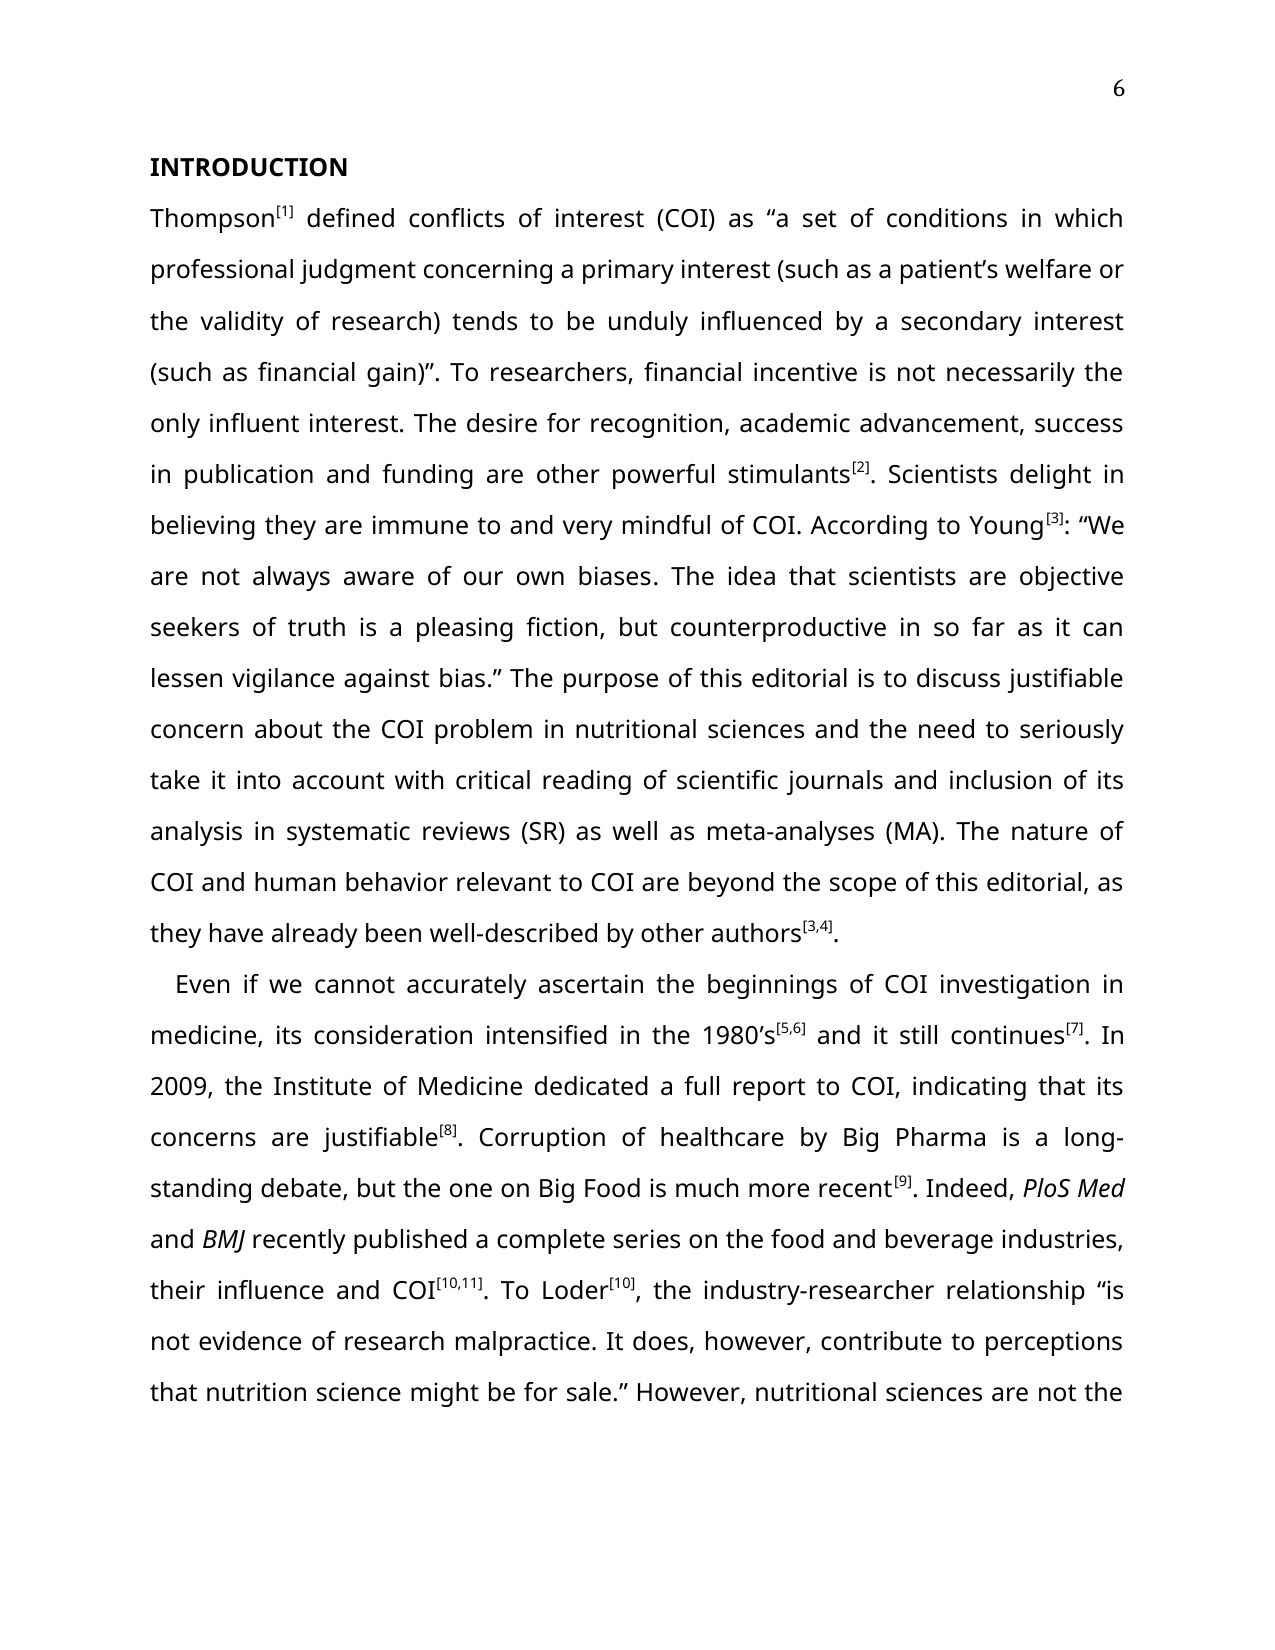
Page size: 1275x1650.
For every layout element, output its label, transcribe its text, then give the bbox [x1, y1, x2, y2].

text INTRODUCTION [150, 150, 1125, 184]
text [150, 967, 1125, 1409]
text Thompson[1] defined conflicts of interest (COI) as “a set of conditions in which professional judgment concerning a primary interest (such as a patient’s welfare or the validity of research) tends to be unduly influenced by a secondary interest (such as financial gain)”. To researchers, financial incentive is not necessarily the only influent interest. The desire for recognition, academic advancement, success in publication and funding are other powerful stimulants[2]. Scientists delight in believing they are immune to and very mindful of COI. According to Young[3]: “We are not always aware of our own biases. The idea that scientists are objective seekers of truth is a pleasing fiction, but counterproductive in so far as it can lessen vigilance against bias.” The purpose of this editorial is to discuss justifiable concern about the COI problem in nutritional sciences and the need to seriously take it into account with critical reading of scientific journals and inclusion of its analysis in systematic reviews (SR) as well as meta-analyses (MA). The nature of COI and human behavior relevant to COI are beyond the scope of this editorial, as they have already been well-described by other authors[3,4]. [150, 201, 1125, 950]
